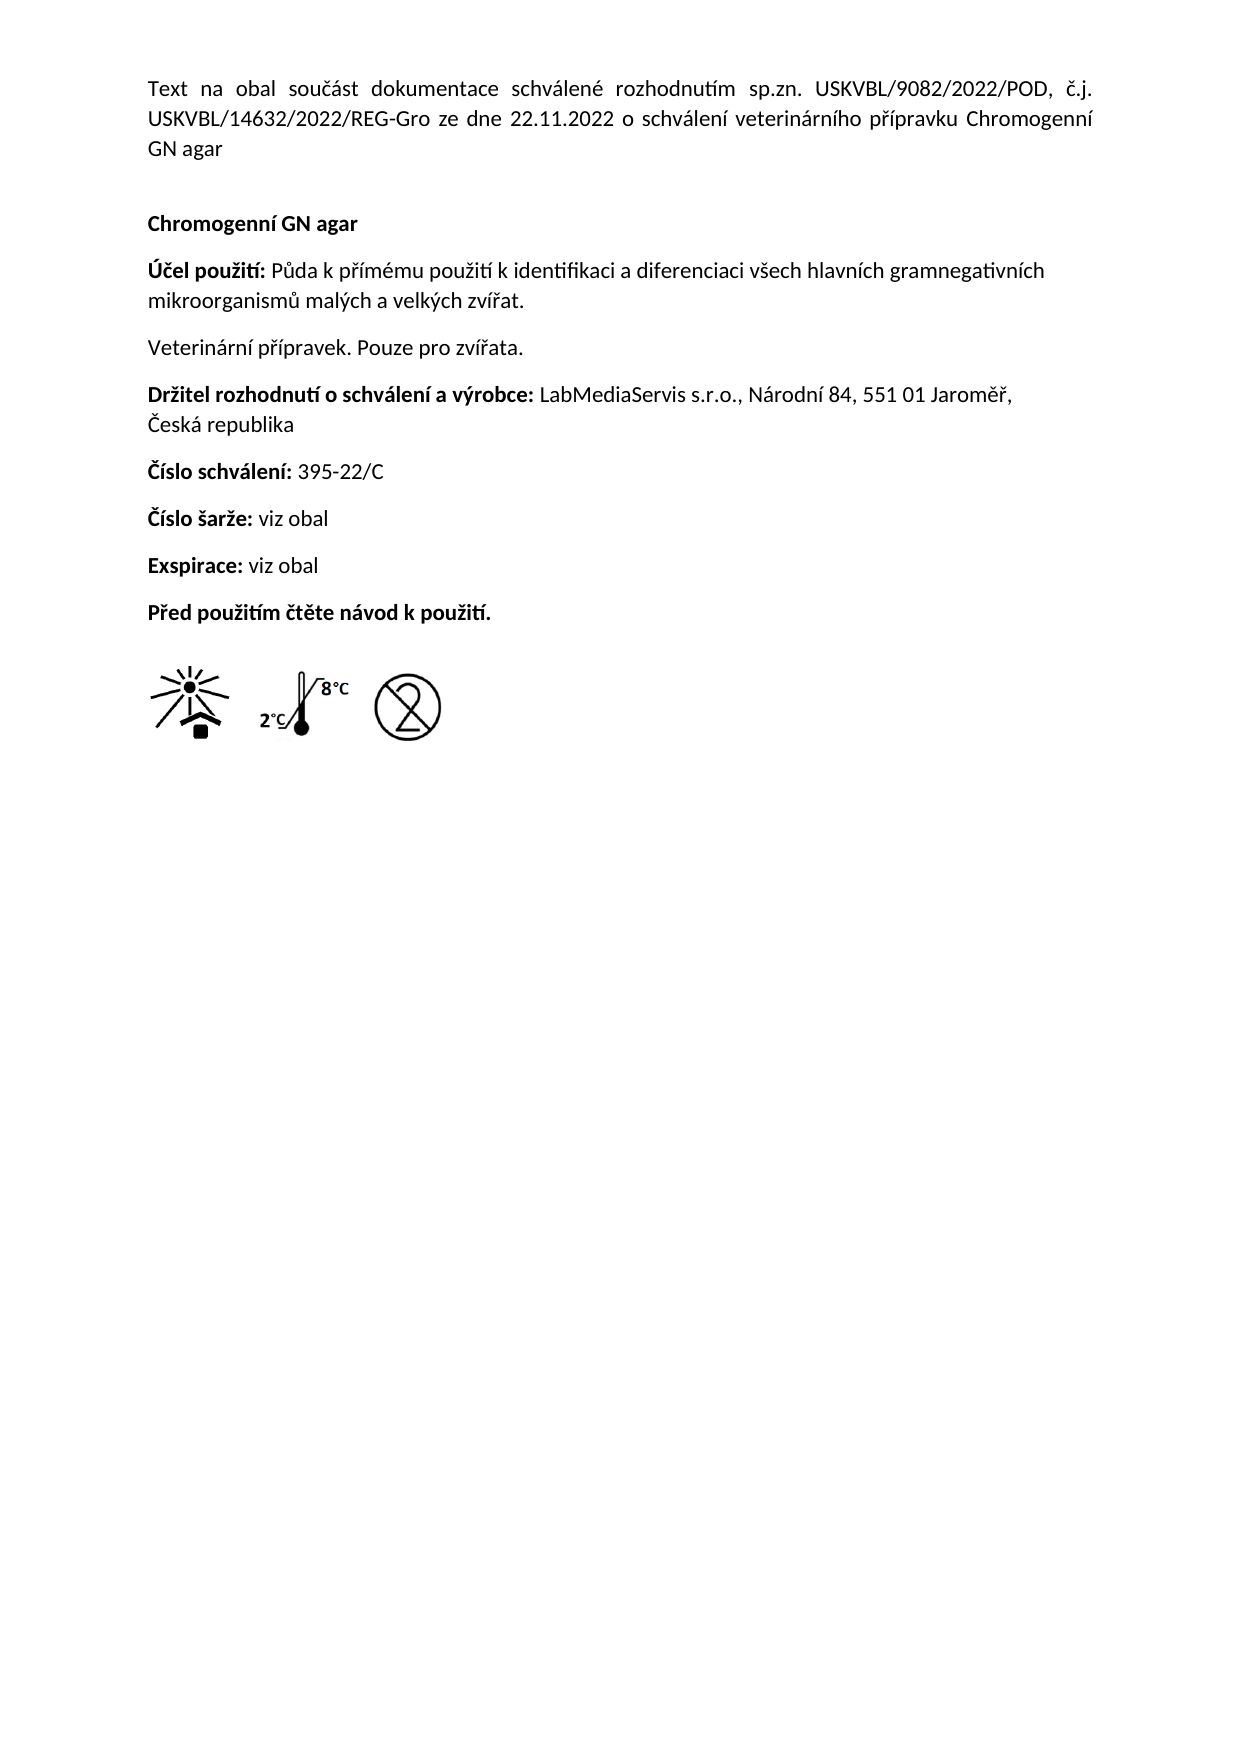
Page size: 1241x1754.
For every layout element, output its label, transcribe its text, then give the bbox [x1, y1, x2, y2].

text Účel použití: Půda k přímému použití k identifikaci a diferenciaci všech hlavních gramnegativních mikroorganismů malých a velkých zvířat. [148, 256, 1093, 314]
picture [147, 663, 231, 743]
text Exspirace: viz obal [148, 551, 1093, 579]
picture [252, 670, 355, 743]
text Držitel rozhodnutí o schválení a výrobce: LabMediaServis s.r.o., Národní 84, 551 01 Jaroměř, Česká republika [148, 380, 1093, 438]
text Chromogenní GN agar [148, 209, 1093, 237]
text Veterinární přípravek. Pouze pro zvířata. [148, 333, 1093, 361]
picture [367, 663, 446, 746]
text Před použitím čtěte návod k použití. [148, 598, 1093, 626]
text Číslo šarže: viz obal [148, 504, 1093, 532]
text Číslo schválení: 395-22/C [148, 457, 1093, 485]
